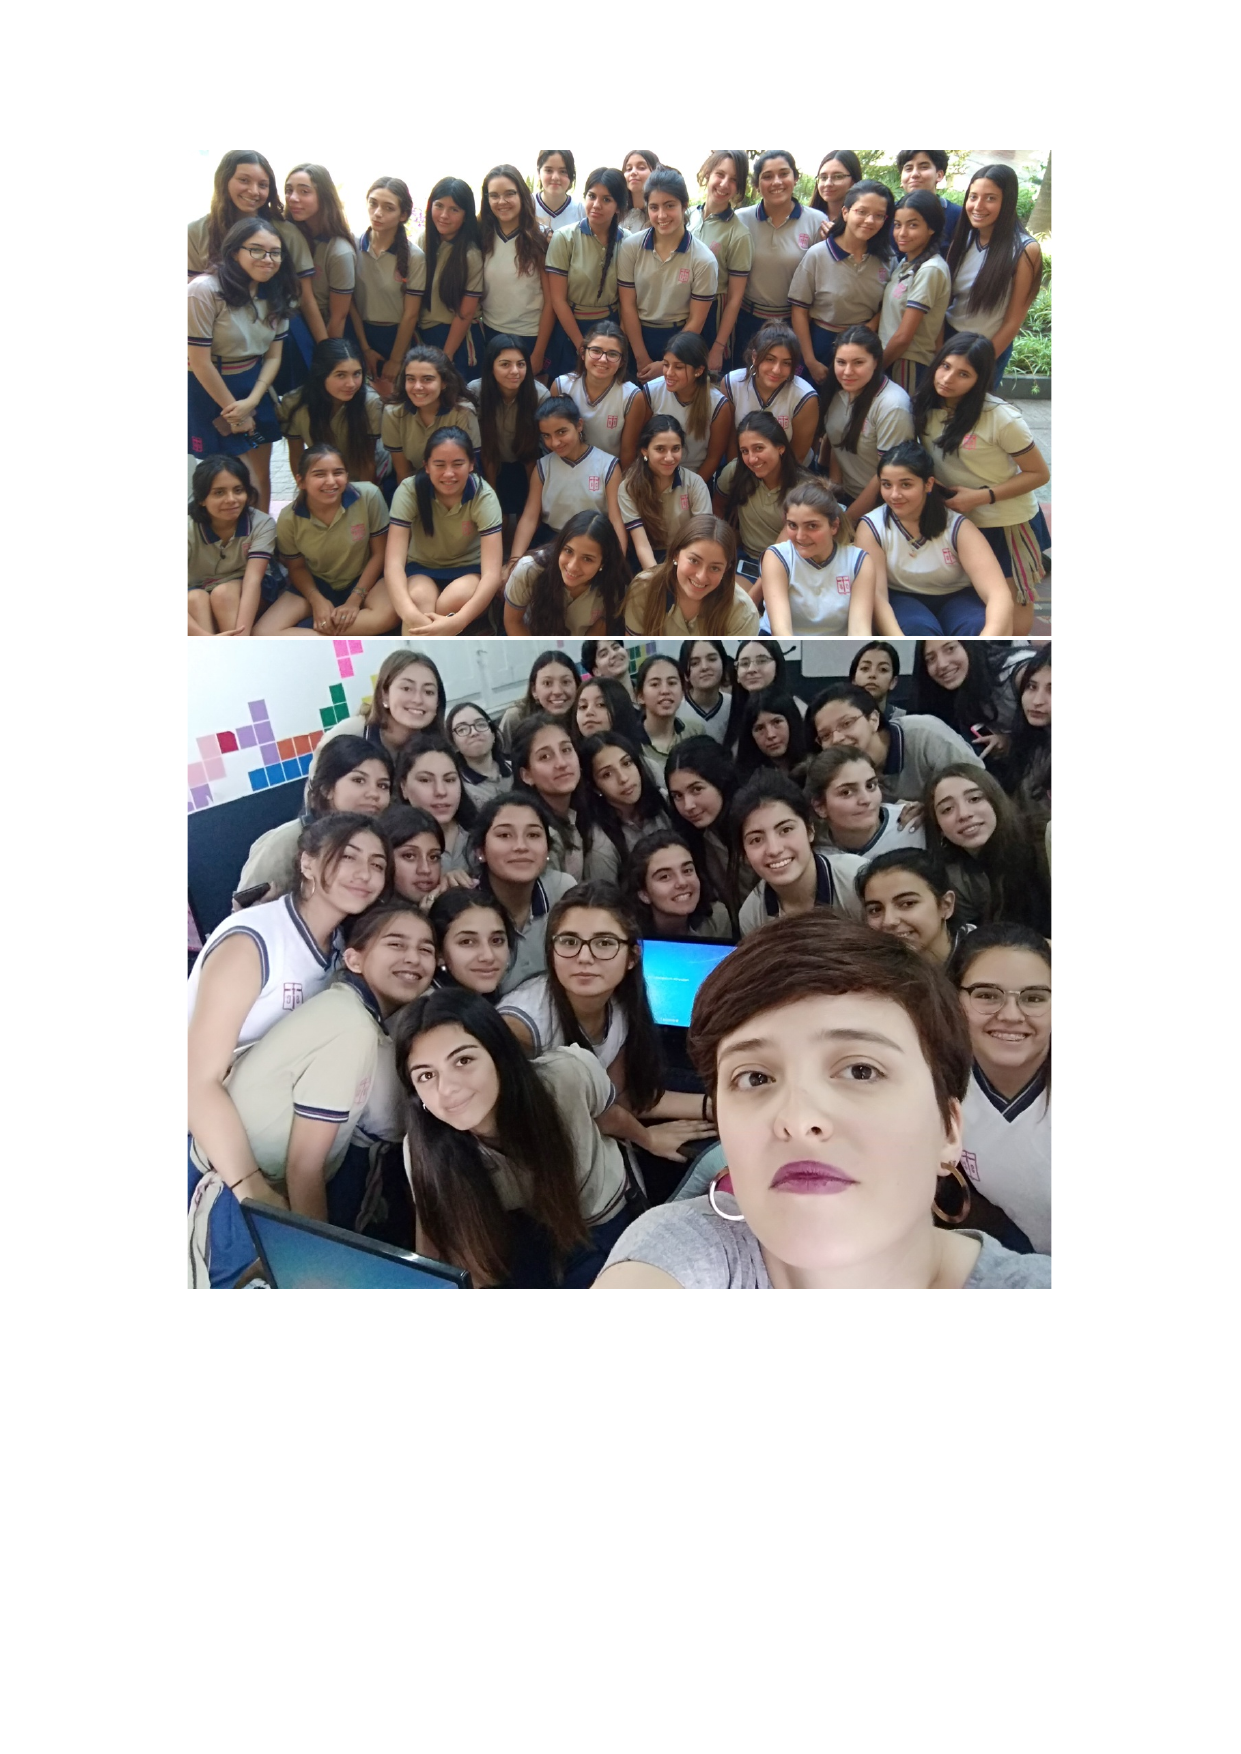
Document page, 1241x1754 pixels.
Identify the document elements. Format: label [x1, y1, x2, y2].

picture [187, 150, 1052, 636]
picture [187, 640, 1052, 1289]
